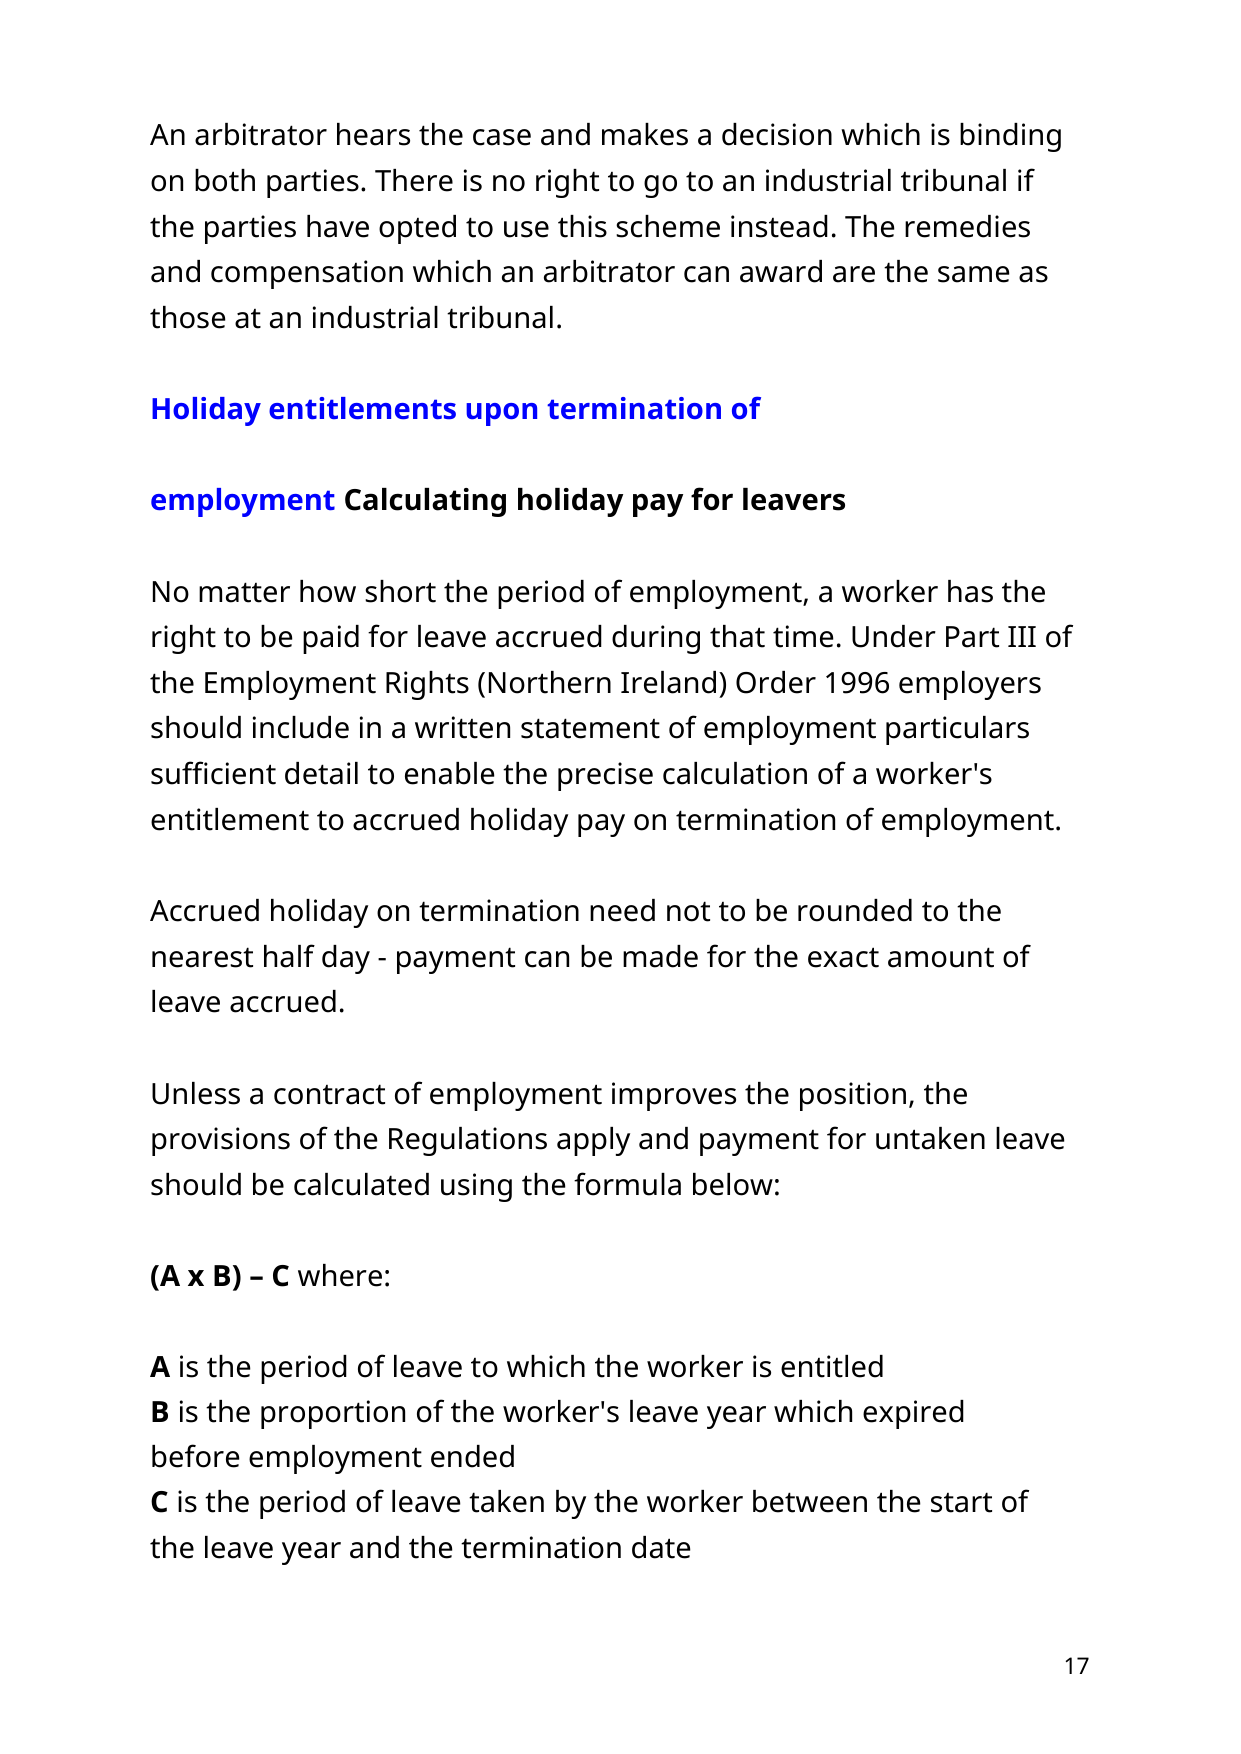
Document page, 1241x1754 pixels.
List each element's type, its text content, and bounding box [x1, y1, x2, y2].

text C is the period of leave taken by the worker between the start of the leave year and the termination date [150, 1481, 1062, 1567]
text An arbitrator hears the case and makes a decision which is binding on both parties. There is no right to go to an industrial tribunal if the parties have opted to use this scheme instead. The remedies and compensation which an arbitrator can award are the same as those at an industrial tribunal. [150, 115, 1069, 337]
text Unless a contract of employment improves the position, the provisions of the Regulations apply and payment for untaken leave should be calculated using the formula below: [150, 1073, 1077, 1204]
text (A x B) – C where: [150, 1255, 1084, 1295]
text B is the proportion of the worker's leave year which expired before employment ended [150, 1391, 1032, 1476]
text A is the period of leave to which the worker is entitled [150, 1347, 1084, 1386]
text Accrued holiday on termination need not to be rounded to the nearest half day - payment can be made for the exact amount of leave accrued. [150, 890, 1076, 1021]
subtitle Holiday entitlements upon termination of employment Calculating holiday pay for leavers [150, 388, 898, 519]
text No matter how short the period of employment, a worker has the right to be paid for leave accrued during that time. Under Part III of the Employment Rights (Northern Ireland) Order 1996 employers should include in a written statement of employment particulars sufficient detail to enable the precise calculation of a worker's entitlement to accrued holiday pay on termination of employment. [150, 571, 1082, 839]
